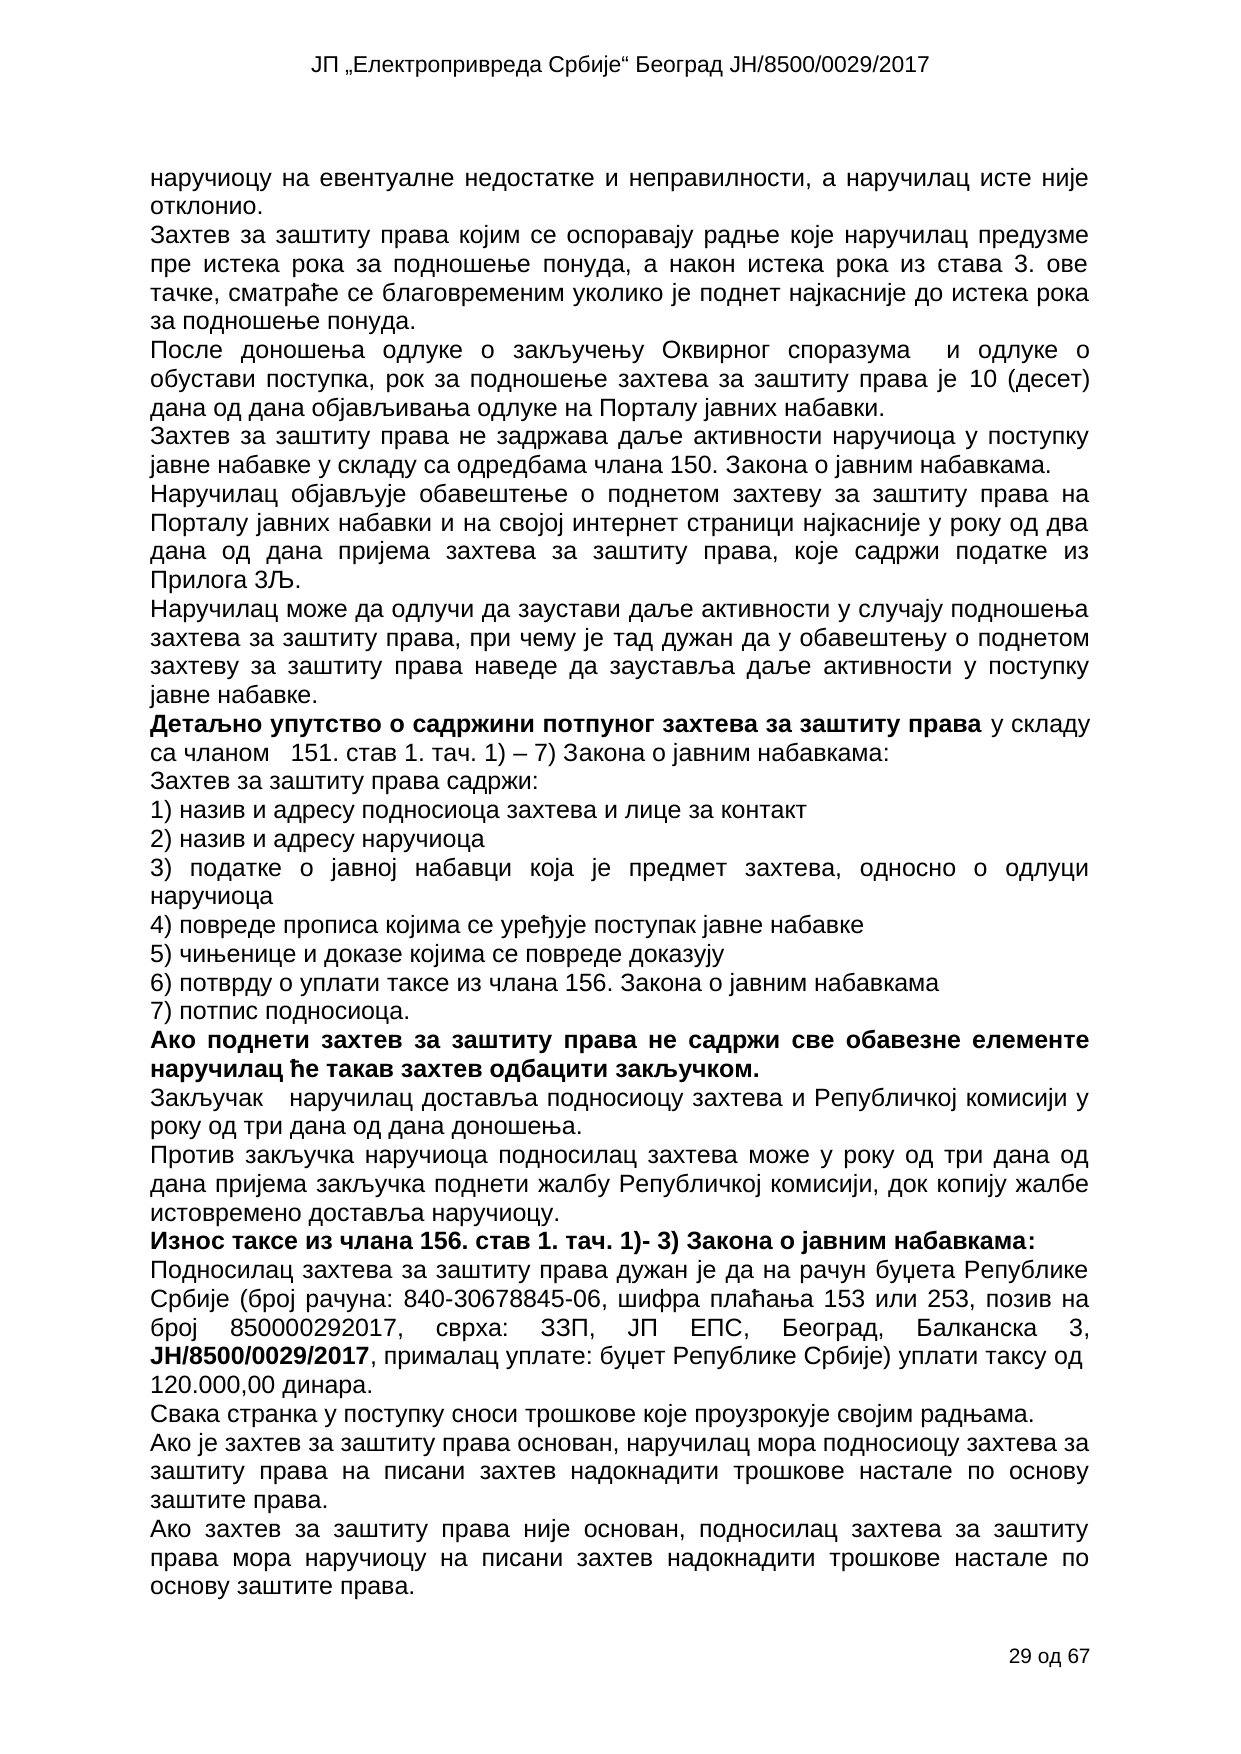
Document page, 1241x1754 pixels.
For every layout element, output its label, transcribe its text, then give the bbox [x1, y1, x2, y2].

text Свака странка у поступку сноси трошкове које проузрокује својим радњама. [150, 1399, 1090, 1427]
text 5) чињенице и доказе којима се повреде доказују [150, 939, 1090, 967]
text 120.000,00 динара. [150, 1370, 1090, 1399]
text После доношења одлуке о закључењу Оквирног споразума и одлуке о обустави поступка, рок за подношење захтева за заштиту права је 10 (десет) дана од дана објављивања одлуке на Порталу јавних набавки. [150, 335, 1090, 421]
text 4) повреде прописа којима се уређује поступак јавне набавке [150, 910, 1090, 939]
text Подносилац захтева за заштиту права дужан је да на рачун буџета Републике Србије (број рачуна: 840-30678845-06, шифра плаћања 153 или 253, позив на број 850000292017, сврха: ЗЗП, ЈП ЕПС, Београд, Балканска 3, JН/8500/0029/2017, прималац уплате: буџет Републике Србије) уплати таксу од [150, 1255, 1090, 1370]
text 3) податке о јавној набавци која је предмет захтева, односно о одлуци наручиоца [150, 852, 1090, 910]
text Ако је захтев за заштиту права основан, наручилац мора подносиоцу захтева за заштиту права на писани захтев надокнадити трошкове настале по основу заштите права. [150, 1427, 1090, 1514]
text 6) потврду о уплати таксе из члана 156. Закона о јавним набавкама [150, 967, 1090, 996]
text Наручилац објављује обавештење о поднетом захтеву за заштиту права на Порталу јавних набавки и на својој интернет страници најкасније у року од два дана од дана пријема захтева за заштиту права, које садржи податке из Прилога 3Љ. [150, 479, 1090, 594]
text Захтев за заштиту права садржи: [150, 766, 1090, 795]
text 7) потпис подносиоца. [150, 996, 1090, 1025]
text Закључак наручилац доставља подносиоцу захтева и Републичкој комисији у року од три дана од дана доношења. [150, 1082, 1090, 1140]
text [150, 162, 1090, 220]
text Износ таксе из члана 156. став 1. тач. 1)- 3) Закона о јавним набавкама: [150, 1226, 1090, 1255]
text Наручилац може да одлучи да заустави даље активности у случају подношења захтева за заштиту права, при чему је тад дужан да у обавештењу о поднетом захтеву за заштиту права наведе да зауставља даље активности у поступку јавне набавке. [150, 594, 1090, 709]
text Захтев за заштиту права не задржава даље активности наручиоца у поступку јавне набавке у складу са одредбама члана 150. Закона о јавним набавкама. [150, 421, 1090, 479]
text Ако поднети захтев за заштиту права не садржи све обавезне елементе наручилац ће такав захтев одбацити закључком. [150, 1025, 1090, 1082]
text Ако захтев за заштиту права није основан, подносилац захтева за заштиту права мора наручиоцу на писани захтев надокнадити трошкове настале по основу заштите права. [150, 1514, 1090, 1600]
text 2) назив и адресу наручиоца [150, 824, 1090, 852]
text Детаљно упутство о садржини потпуног захтева за заштиту права у складу са чланом 151. став 1. тач. 1) – 7) Закона о јавним набавкама: [150, 709, 1090, 766]
text Захтев за заштиту права којим се оспоравају радње које наручилац предузме пре истека рока за подношење понуда, а након истека рока из става 3. ове тачке, сматраће се благовременим уколико је поднет најкасније до истека рока за подношење понуда. [150, 220, 1090, 335]
text 1) назив и адресу подносиоца захтева и лице за контакт [150, 795, 1090, 824]
text Против закључка наручиоца подносилац захтева може у року од три дана од дана пријема закључка поднети жалбу Републичкој комисији, док копију жалбе истовремено доставља наручиоцу. [150, 1140, 1090, 1226]
